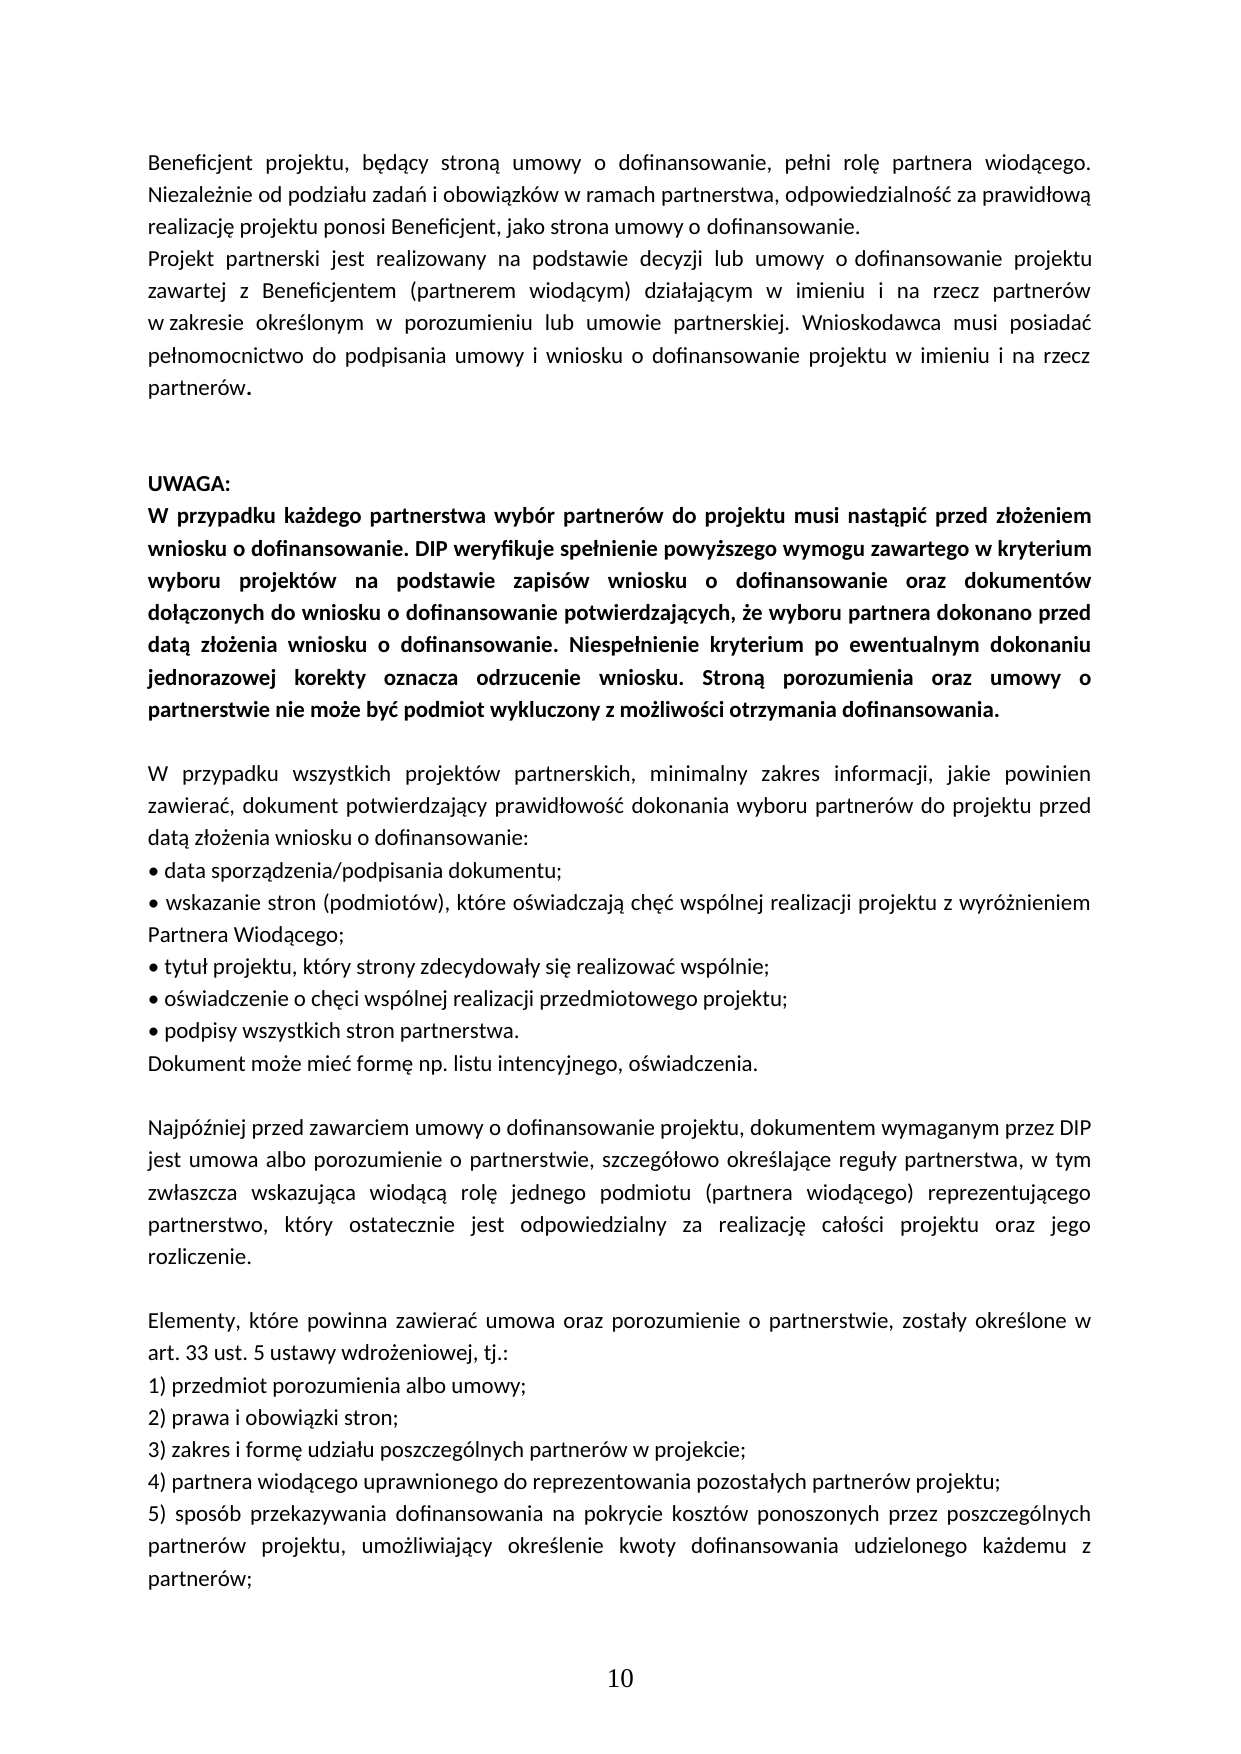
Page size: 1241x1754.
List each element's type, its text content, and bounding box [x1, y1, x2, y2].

text 3) zakres i formę udziału poszczególnych partnerów w projekcie; [148, 1435, 1093, 1463]
text Beneficjent projektu, będący stroną umowy o dofinansowanie, pełni rolę partnera wiodącego. Niezależnie od podziału zadań i obowiązków w ramach partnerstwa, odpowiedzialność za prawidłową realizację projektu ponosi Beneficjent, jako strona umowy o dofinansowanie. [148, 148, 1093, 240]
text 5) sposób przekazywania dofinansowania na pokrycie kosztów ponoszonych przez poszczególnych partnerów projektu, umożliwiający określenie kwoty dofinansowania udzielonego każdemu z partnerów; [148, 1499, 1093, 1592]
text • podpisy wszystkich stron partnerstwa. [148, 1017, 1093, 1045]
text W przypadku każdego partnerstwa wybór partnerów do projektu musi nastąpić przed złożeniem wniosku o dofinansowanie. DIP weryfikuje spełnienie powyższego wymogu zawartego w kryterium wyboru projektów na podstawie zapisów wniosku o dofinansowanie oraz dokumentów dołączonych do wniosku o dofinansowanie potwierdzających, że wyboru partnera dokonano przed datą złożenia wniosku o dofinansowanie. Niespełnienie kryterium po ewentualnym dokonaniu jednorazowej korekty oznacza odrzucenie wniosku. Stroną porozumienia oraz umowy o partnerstwie nie może być podmiot wykluczony z możliwości otrzymania dofinansowania. [148, 502, 1093, 723]
text Najpóźniej przed zawarciem umowy o dofinansowanie projektu, dokumentem wymaganym przez DIP jest umowa albo porozumienie o partnerstwie, szczegółowo określające reguły partnerstwa, w tym zwłaszcza wskazująca wiodącą rolę jednego podmiotu (partnera wiodącego) reprezentującego partnerstwo, który ostatecznie jest odpowiedzialny za realizację całości projektu oraz jego rozliczenie. [148, 1113, 1093, 1270]
text 1) przedmiot porozumienia albo umowy; [148, 1371, 1093, 1399]
text Dokument może mieć formę np. listu intencyjnego, oświadczenia. [148, 1049, 1093, 1077]
text Projekt partnerski jest realizowany na podstawie decyzji lub umowy o dofinansowanie projektu zawartej z Beneficjentem (partnerem wiodącym) działającym w imieniu i na rzecz partnerów w zakresie określonym w porozumieniu lub umowie partnerskiej. Wnioskodawca musi posiadać pełnomocnictwo do podpisania umowy i wniosku o dofinansowanie projektu w imieniu i na rzecz partnerów. [148, 244, 1093, 401]
text • tytuł projektu, który strony zdecydowały się realizować wspólnie; [148, 952, 1093, 980]
text 2) prawa i obowiązki stron; [148, 1403, 1093, 1431]
text Elementy, które powinna zawierać umowa oraz porozumienie o partnerstwie, zostały określone w art. 33 ust. 5 ustawy wdrożeniowej, tj.: [148, 1306, 1093, 1367]
text • wskazanie stron (podmiotów), które oświadczają chęć wspólnej realizacji projektu z wyróżnieniem Partnera Wiodącego; [148, 888, 1093, 948]
text UWAGA: [148, 469, 1093, 497]
text W przypadku wszystkich projektów partnerskich, minimalny zakres informacji, jakie powinien zawierać, dokument potwierdzający prawidłowość dokonania wyboru partnerów do projektu przed datą złożenia wniosku o dofinansowanie: [148, 759, 1093, 852]
text • oświadczenie o chęci wspólnej realizacji przedmiotowego projektu; [148, 984, 1093, 1012]
text • data sporządzenia/podpisania dokumentu; [148, 856, 1093, 884]
text 4) partnera wiodącego uprawnionego do reprezentowania pozostałych partnerów projektu; [148, 1467, 1093, 1495]
